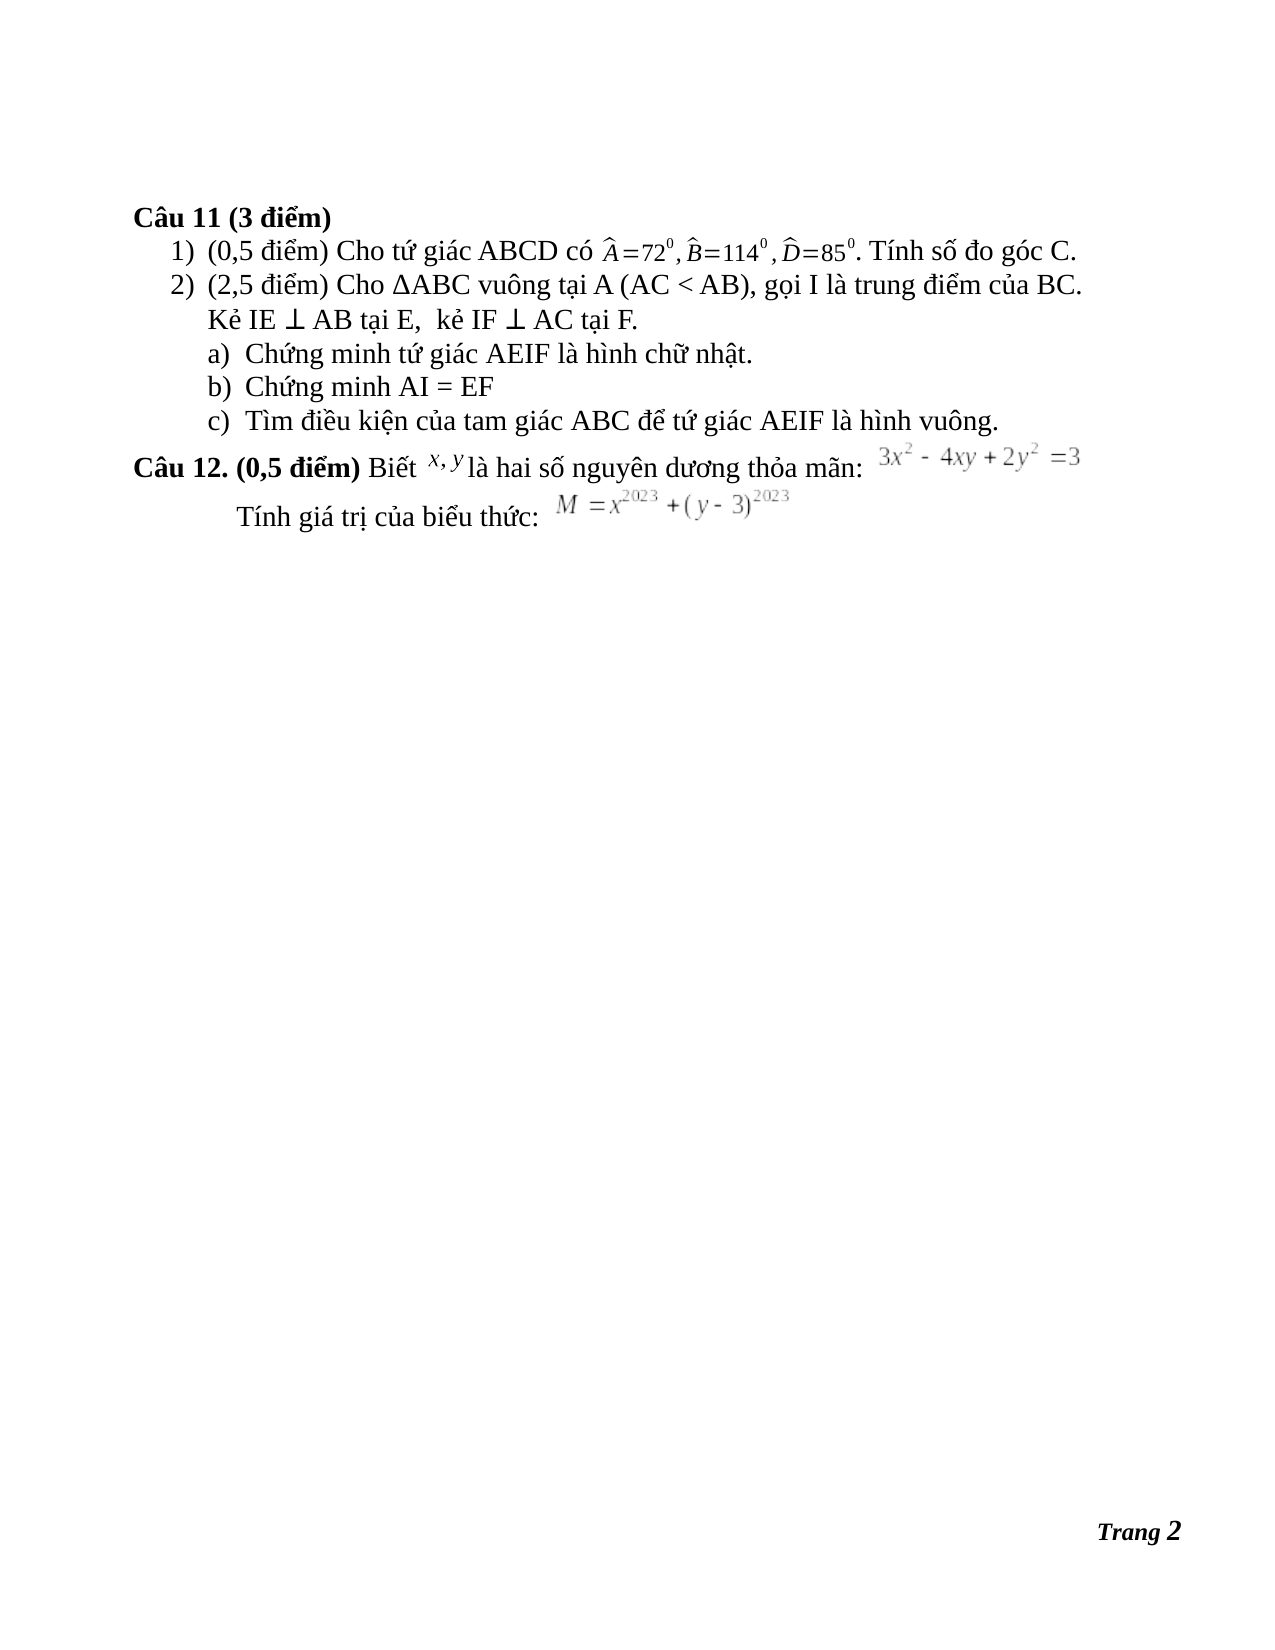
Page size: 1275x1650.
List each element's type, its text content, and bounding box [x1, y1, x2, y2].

text Câu 11 (3 điểm) [133, 200, 1181, 233]
list Tìm điều kiện của tam giác ABC để tứ giác AEIF là hình vuông. [207, 403, 1181, 436]
list (2,5 điểm) Cho ΔABC vuông tại A (AC < AB), gọi I là trung điểm của BC. [170, 267, 1181, 301]
list (0,5 điểm) Cho tứ giác ABCD có . Tính số đo góc C. [170, 233, 1181, 267]
list Chứng minh AI = EF [207, 369, 1181, 403]
text Câu 12. (0,5 điểm) Biết là hai số nguyên dương thỏa mãn: [133, 436, 1181, 483]
list Tính giá trị của biểu thức: [236, 483, 1181, 532]
list Chứng minh tứ giác AEIF là hình chữ nhật. [207, 336, 1181, 369]
list Kẻ IE ⊥ AB tại E, kẻ IF ⊥ AC tại F. [207, 301, 1181, 336]
